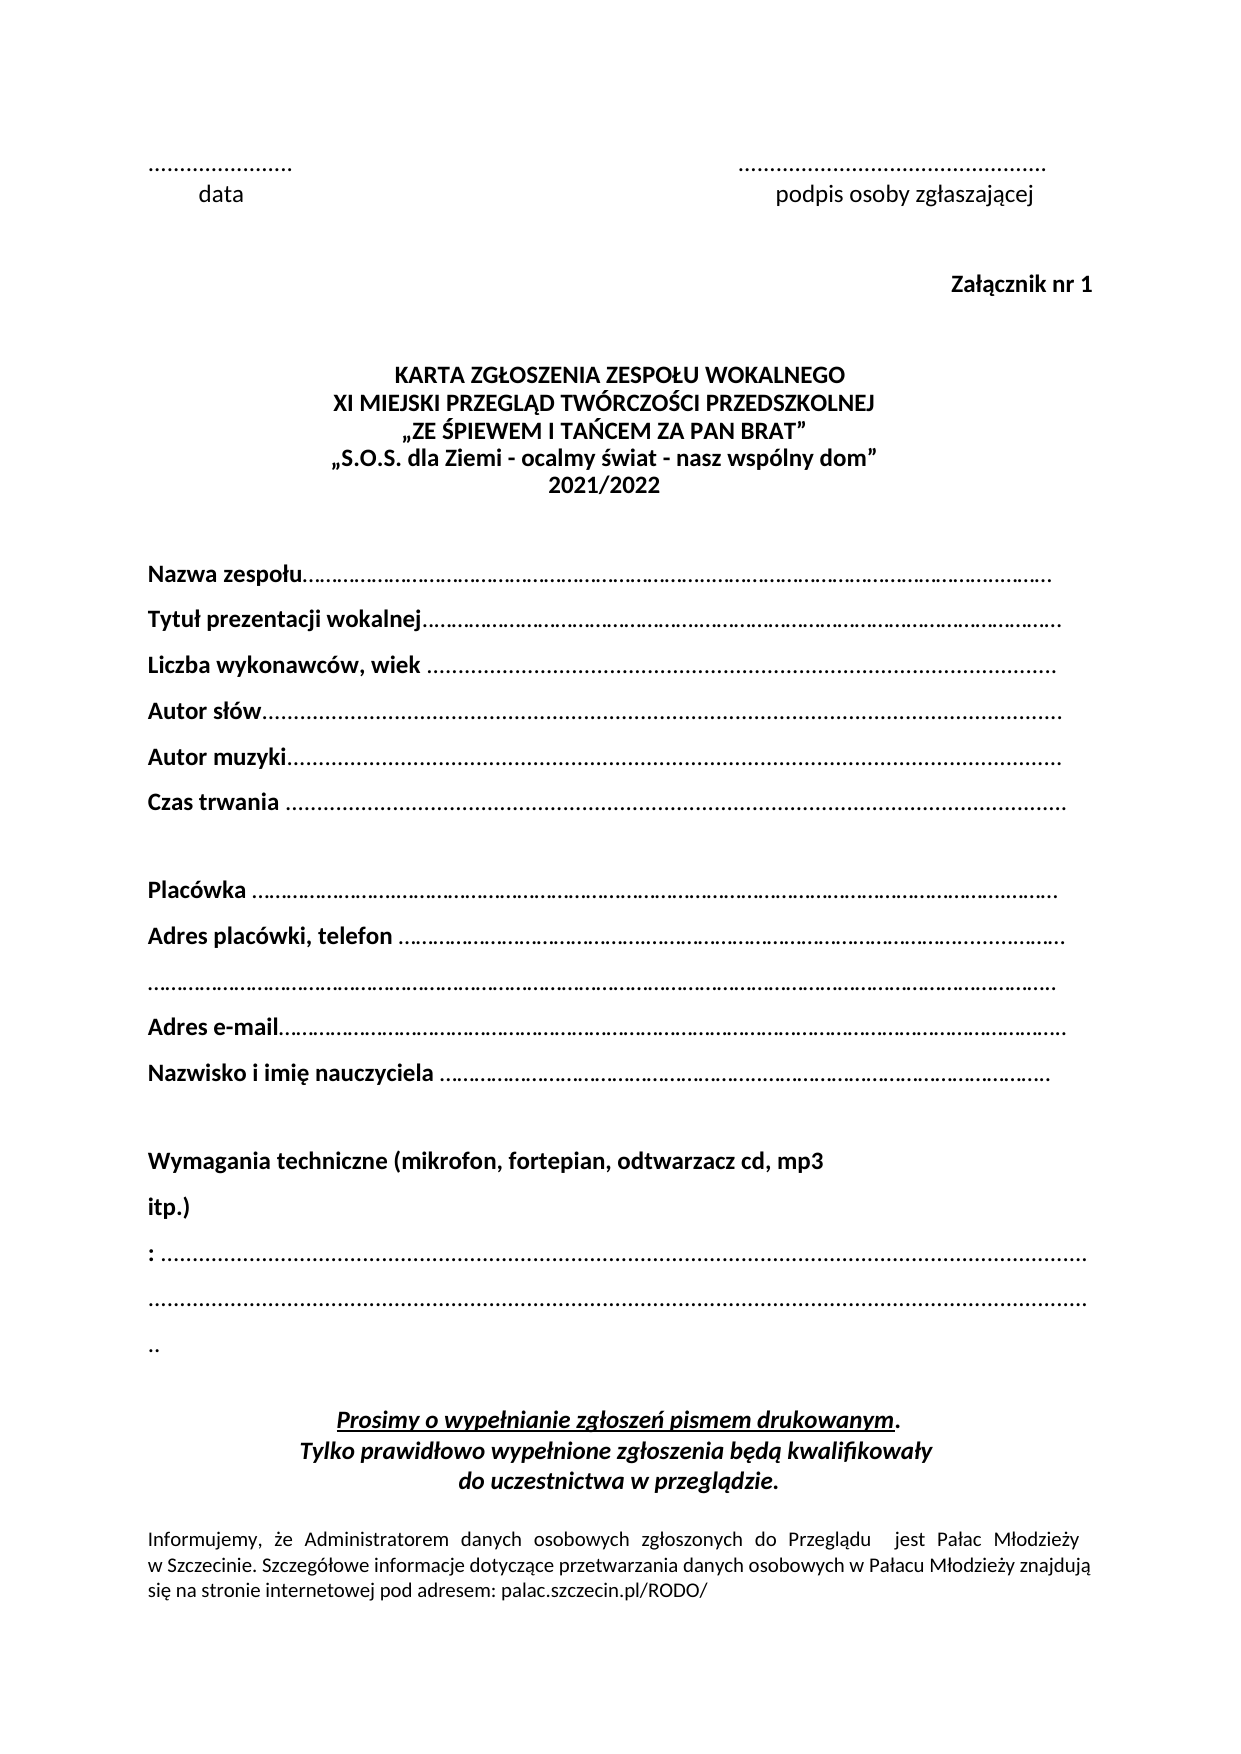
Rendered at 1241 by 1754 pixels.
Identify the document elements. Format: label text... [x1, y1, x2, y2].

text KARTA ZGŁOSZENIA ZESPOŁU WOKALNEGO [148, 359, 1093, 390]
subtitle XI MIEJSKI PRZEGLĄD TWÓRCZOŚCI PRZEDSZKOLNEJ [148, 390, 1061, 417]
text Nazwa zespołu……………………………………………………………..…………………………………………..……… [148, 558, 1093, 588]
text Tytuł prezentacji wokalnej..……………………………………….……………………………………………………… [148, 603, 1093, 634]
text ....................... ................................................. data podpis osoby zgłaszającej [148, 148, 1093, 209]
text Informujemy, że Administratorem danych osobowych zgłoszonych do Przeglądu jest Pałac Młodzieży w Szczecinie. Szczegółowe informacje dotyczące przetwarzania danych osobowych w Pałacu Młodzieży znajdują się na stronie internetowej pod adresem: palac.szczecin.pl/RODO/ [148, 1527, 1093, 1603]
text Prosimy o wypełnianie zgłoszeń pismem drukowanym. Tylko prawidłowo wypełnione zgłoszenia będą kwalifikowały do uczestnictwa w przeglądzie. [148, 1404, 1093, 1496]
subtitle „ZE ŚPIEWEM I TAŃCEM ZA PAN BRAT” „S.O.S. dla Ziemi - ocalmy świat - nasz wspólny dom” 2021/2022 [148, 417, 1061, 500]
text Placówka …………………….…………………………………………………………………………………………….……… Adres placówki, telefon …………………………………….……………………………………………….........……… ………………………………………………………………………………………………………………………………………….. [148, 874, 1093, 996]
text Wymagania techniczne (mikrofon, fortepian, odtwarzacz cd, mp3 itp.): .......................................................................................................................................................................................................................................................................................................... [148, 1145, 1093, 1359]
text Autor muzyki........................................................................................................................... Czas trwania ............................................................................................................................ [148, 741, 1093, 860]
text Liczba wykonawców, wiek .................................................................................................... Autor słów............................................................................................................................... [148, 649, 1093, 725]
text Adres e-mail……………………………………………………………………………………………………………………….. Nazwisko i imię nauczyciela ………………………………………………..………………………………………….. [148, 1012, 1093, 1131]
text Załącznik nr 1 [148, 268, 1093, 298]
